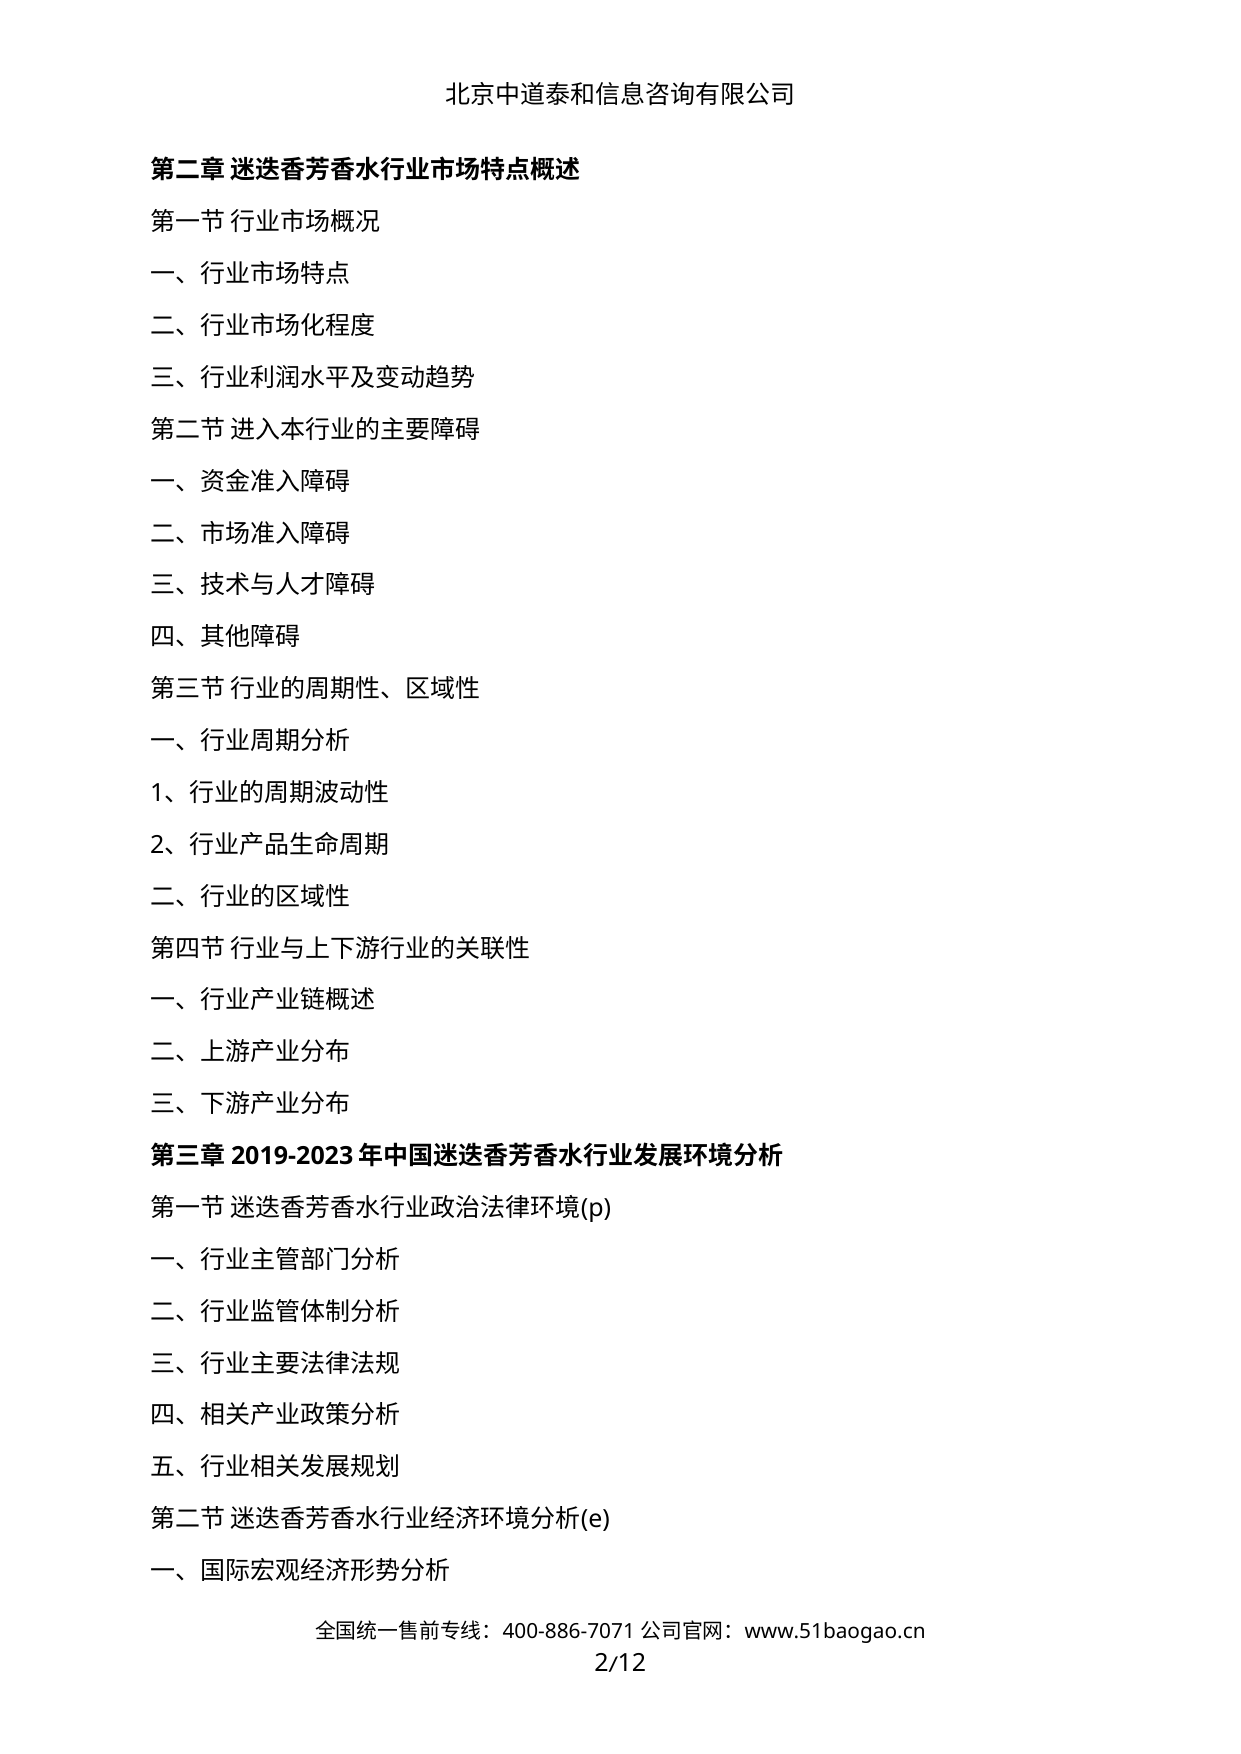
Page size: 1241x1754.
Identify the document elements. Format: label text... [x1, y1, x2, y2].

text 一、行业产业链概述 [150, 980, 1090, 1016]
text 二、行业的区域性 [150, 876, 1090, 912]
text 1、行业的周期波动性 [150, 772, 1090, 809]
text 二、市场准入障碍 [150, 513, 1090, 549]
text 四、相关产业政策分析 [150, 1395, 1090, 1431]
text 第三节 行业的周期性、区域性 [150, 669, 1090, 705]
text 第二节 迷迭香芳香水行业经济环境分析(e) [150, 1499, 1090, 1535]
text 第二节 进入本行业的主要障碍 [150, 409, 1090, 446]
text 二、行业市场化程度 [150, 306, 1090, 342]
text 一、行业市场特点 [150, 254, 1090, 290]
text 第一节 行业市场概况 [150, 202, 1090, 238]
text 2、行业产品生命周期 [150, 824, 1090, 861]
text 第一节 迷迭香芳香水行业政治法律环境(p) [150, 1187, 1090, 1224]
text 一、行业主管部门分析 [150, 1239, 1090, 1276]
text 二、行业监管体制分析 [150, 1291, 1090, 1327]
text 第三章 2019-2023年中国迷迭香芳香水行业发展环境分析 [150, 1136, 1090, 1172]
text 五、行业相关发展规划 [150, 1447, 1090, 1483]
text 三、下游产业分布 [150, 1084, 1090, 1120]
text 一、国际宏观经济形势分析 [150, 1551, 1090, 1587]
text 三、行业利润水平及变动趋势 [150, 357, 1090, 394]
text 第四节 行业与上下游行业的关联性 [150, 928, 1090, 964]
text 三、行业主要法律法规 [150, 1343, 1090, 1379]
text 一、行业周期分析 [150, 721, 1090, 757]
text 二、上游产业分布 [150, 1032, 1090, 1068]
text 第二章 迷迭香芳香水行业市场特点概述 [150, 150, 1090, 186]
text 四、其他障碍 [150, 617, 1090, 653]
text 一、资金准入障碍 [150, 461, 1090, 497]
text 三、技术与人才障碍 [150, 565, 1090, 601]
